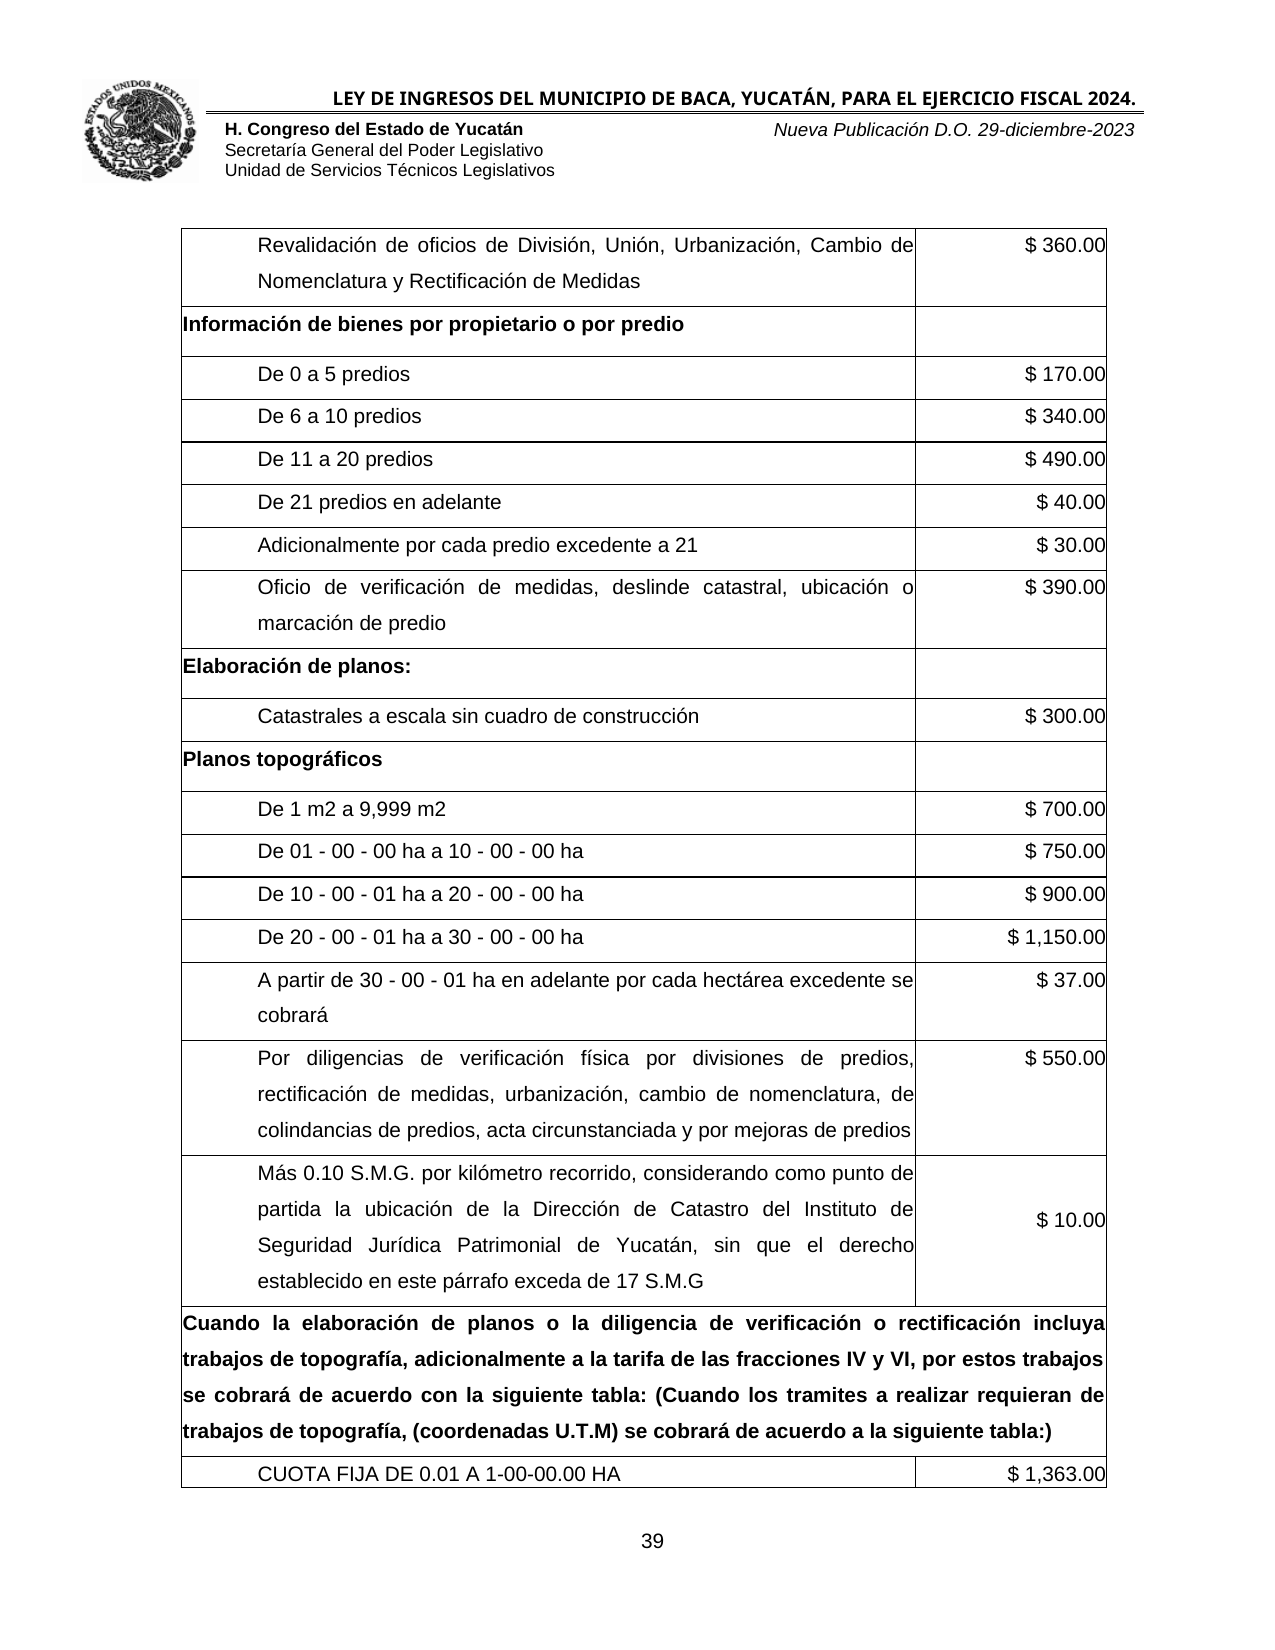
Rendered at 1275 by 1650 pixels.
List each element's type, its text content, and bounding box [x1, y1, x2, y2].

table_cell A partir de 30 - 00 - 01 ha en adelante por cada hectárea excedente se cobrará [182, 963, 915, 1040]
table_cell De 01 - 00 - 00 ha a 10 - 00 - 00 ha [182, 835, 915, 876]
table_cell $ 750.00 [916, 835, 1106, 876]
table_cell $ 490.00 [916, 443, 1106, 484]
table_cell Cuando la elaboración de planos o la diligencia de verificación o rectificación incluya trabajos de topografía, adicionalmente a la tarifa de las fracciones IV y VI, por estos trabajos se cobrará de acuerdo con la siguiente tabla: (Cuando los tramites a realizar requieran de trabajos de topografía, (coordenadas U.T.M) se cobrará de acuerdo a la siguiente tabla:) [182, 1307, 1106, 1456]
table_cell $ 37.00 [916, 963, 1106, 1040]
table_cell Planos topográficos [182, 742, 915, 791]
table_cell Elaboración de planos: [182, 649, 915, 698]
table_cell $ 40.00 [916, 485, 1106, 527]
table_cell Información de bienes por propietario o por predio [182, 307, 915, 356]
table_cell De 11 a 20 predios [182, 443, 915, 484]
table_cell $ 1,363.00 [916, 1457, 1106, 1487]
table_cell Oficio de verificación de medidas, deslinde catastral, ubicación o marcación de predio [182, 571, 915, 648]
table_cell $ 900.00 [916, 878, 1106, 919]
table_cell Catastrales a escala sin cuadro de construcción [182, 699, 915, 741]
table_cell $ 390.00 [916, 571, 1106, 648]
table_cell $ 10.00 [916, 1156, 1106, 1306]
table_cell De 20 - 00 - 01 ha a 30 - 00 - 00 ha [182, 920, 915, 962]
table_cell De 10 - 00 - 01 ha a 20 - 00 - 00 ha [182, 878, 915, 919]
table_cell [916, 742, 1106, 791]
table_cell Adicionalmente por cada predio excedente a 21 [182, 528, 915, 569]
table_cell De 21 predios en adelante [182, 485, 915, 527]
table_cell [1019, 307, 1106, 356]
table_cell $ 360.00 [1019, 229, 1106, 306]
table_cell [916, 307, 1019, 356]
table_cell $ 700.00 [916, 792, 1106, 834]
table_cell $ 1,150.00 [916, 920, 1106, 962]
table_cell $ 550.00 [916, 1041, 1106, 1155]
table_cell [916, 649, 1106, 698]
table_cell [182, 1457, 915, 1487]
table_cell [916, 229, 1019, 306]
table_cell $ 300.00 [916, 699, 1106, 741]
table_cell $ 340.00 [916, 400, 1106, 441]
table_cell $ 170.00 [1019, 357, 1106, 399]
table_cell $ 30.00 [916, 528, 1106, 569]
table_cell Más 0.10 S.M.G. por kilómetro recorrido, considerando como punto de partida la ubicación de la Dirección de Catastro del Instituto de Seguridad Jurídica Patrimonial de Yucatán, sin que el derecho establecido en este párrafo exceda de 17 S.M.G [182, 1156, 915, 1306]
table_cell De 0 a 5 predios [182, 357, 915, 399]
table_cell [916, 357, 1019, 399]
table_cell Por diligencias de verificación física por divisiones de predios, rectificación de medidas, urbanización, cambio de nomenclatura, de colindancias de predios, acta circunstanciada y por mejoras de predios [182, 1041, 915, 1155]
table_cell De 6 a 10 predios [182, 400, 915, 441]
table_cell Revalidación de oficios de División, Unión, Urbanización, Cambio de Nomenclatura y Rectificación de Medidas [182, 229, 915, 306]
table_cell De 1 m2 a 9,999 m2 [182, 792, 915, 834]
